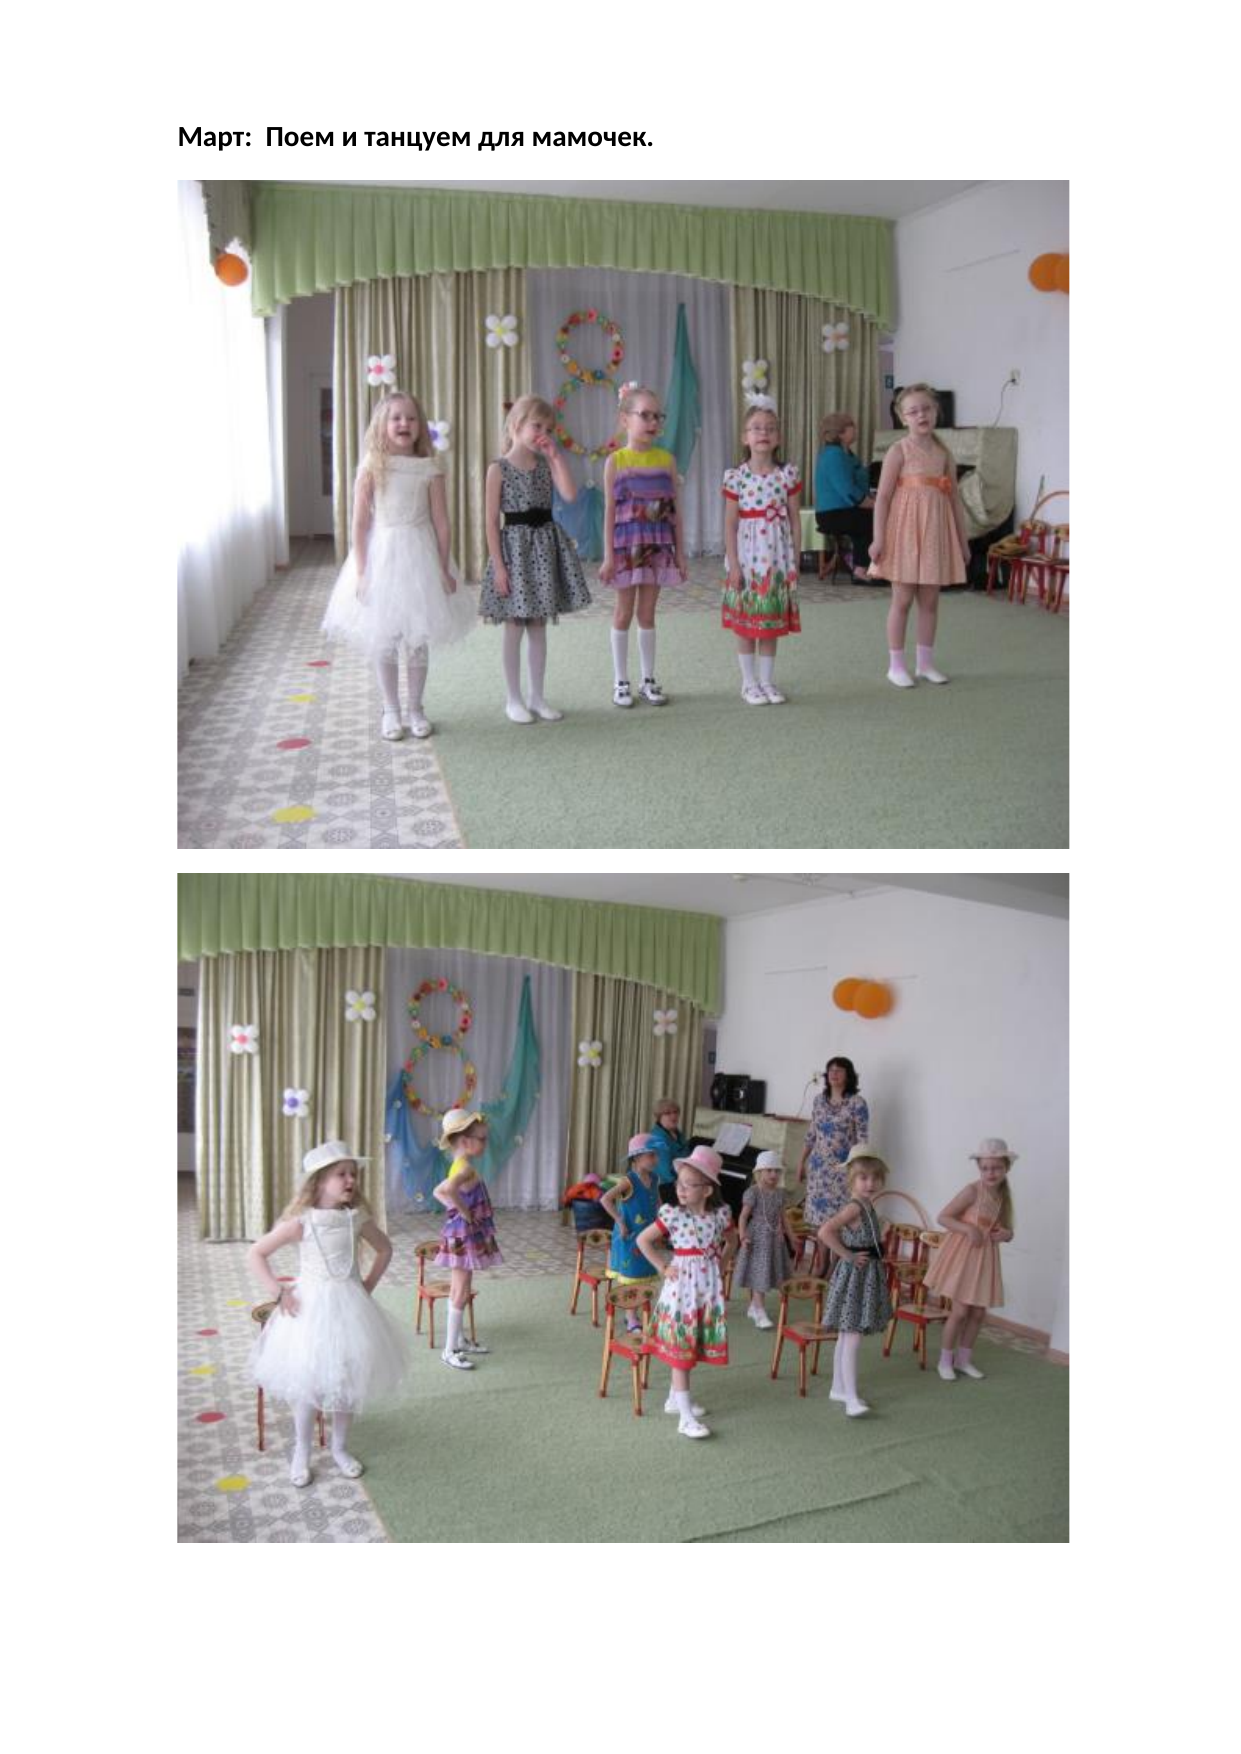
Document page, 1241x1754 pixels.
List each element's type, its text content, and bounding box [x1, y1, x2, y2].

text Март: Поем и танцуем для мамочек. [177, 118, 1152, 154]
picture [177, 180, 1070, 849]
picture [177, 873, 1070, 1543]
